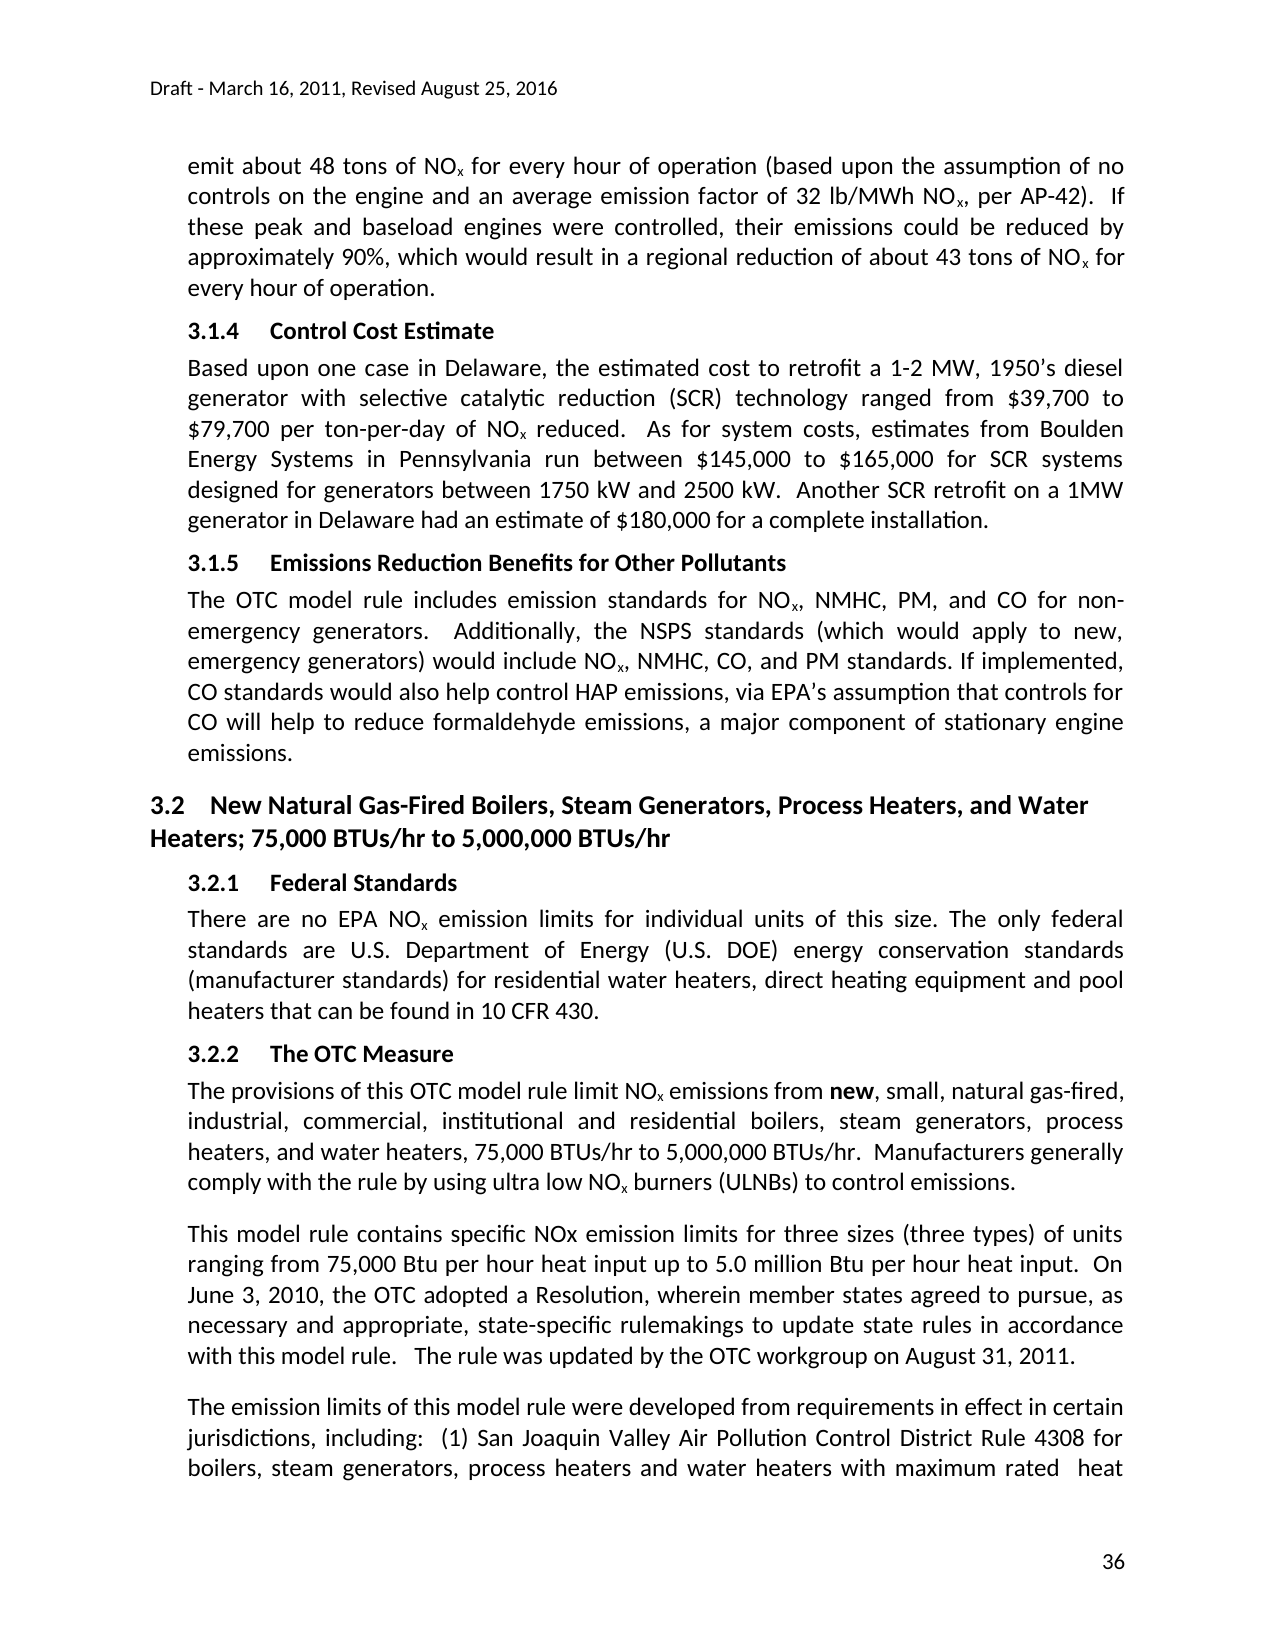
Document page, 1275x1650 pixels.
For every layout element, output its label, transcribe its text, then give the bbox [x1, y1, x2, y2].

text This model rule contains specific NOx emission limits for three sizes (three types) of units ranging from 75,000 Btu per hour heat input up to 5.0 million Btu per hour heat input. On June 3, 2010, the OTC adopted a Resolution, wherein member states agreed to pursue, as necessary and appropriate, state-specific rulemakings to update state rules in accordance with this model rule. The rule was updated by the OTC workgroup on August 31, 2011. [187, 1218, 1125, 1370]
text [187, 150, 1125, 303]
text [187, 1391, 1125, 1483]
subtitle 3.2.1 Federal Standards [187, 867, 1125, 897]
text Based upon one case in Delaware, the estimated cost to retrofit a 1-2 MW, 1950’s diesel generator with selective catalytic reduction (SCR) technology ranged from $39,700 to $79,700 per ton-per-day of NOx reduced. As for system costs, estimates from Boulden Energy Systems in Pennsylvania run between $145,000 to $165,000 for SCR systems designed for generators between 1750 kW and 2500 kW. Another SCR retrofit on a 1MW generator in Delaware had an estimate of $180,000 for a complete installation. [187, 352, 1125, 535]
subtitle 3.1.4 Control Cost Estimate [187, 315, 1125, 346]
text The provisions of this OTC model rule limit NOx emissions from new, small, natural gas-fired, industrial, commercial, institutional and residential boilers, steam generators, process heaters, and water heaters, 75,000 BTUs/hr to 5,000,000 BTUs/hr. Manufacturers generally comply with the rule by using ultra low NOx burners (ULNBs) to control emissions. [187, 1075, 1125, 1197]
text There are no EPA NOx emission limits for individual units of this size. The only federal standards are U.S. Department of Energy (U.S. DOE) energy conservation standards (manufacturer standards) for residential water heaters, direct heating equipment and pool heaters that can be found in 10 CFR 430. [187, 903, 1125, 1026]
subtitle 3.1.5 Emissions Reduction Benefits for Other Pollutants [187, 547, 1125, 578]
subtitle 3.2 New Natural Gas-Fired Boilers, Steam Generators, Process Heaters, and Water Heaters; 75,000 BTUs/hr to 5,000,000 BTUs/hr [150, 788, 1125, 854]
subtitle 3.2.2 The OTC Measure [187, 1038, 1125, 1069]
text The OTC model rule includes emission standards for NOx, NMHC, PM, and CO for non-emergency generators. Additionally, the NSPS standards (which would apply to new, emergency generators) would include NOx, NMHC, CO, and PM standards. If implemented, CO standards would also help control HAP emissions, via EPA’s assumption that controls for CO will help to reduce formaldehyde emissions, a major component of stationary engine emissions. [187, 584, 1125, 767]
